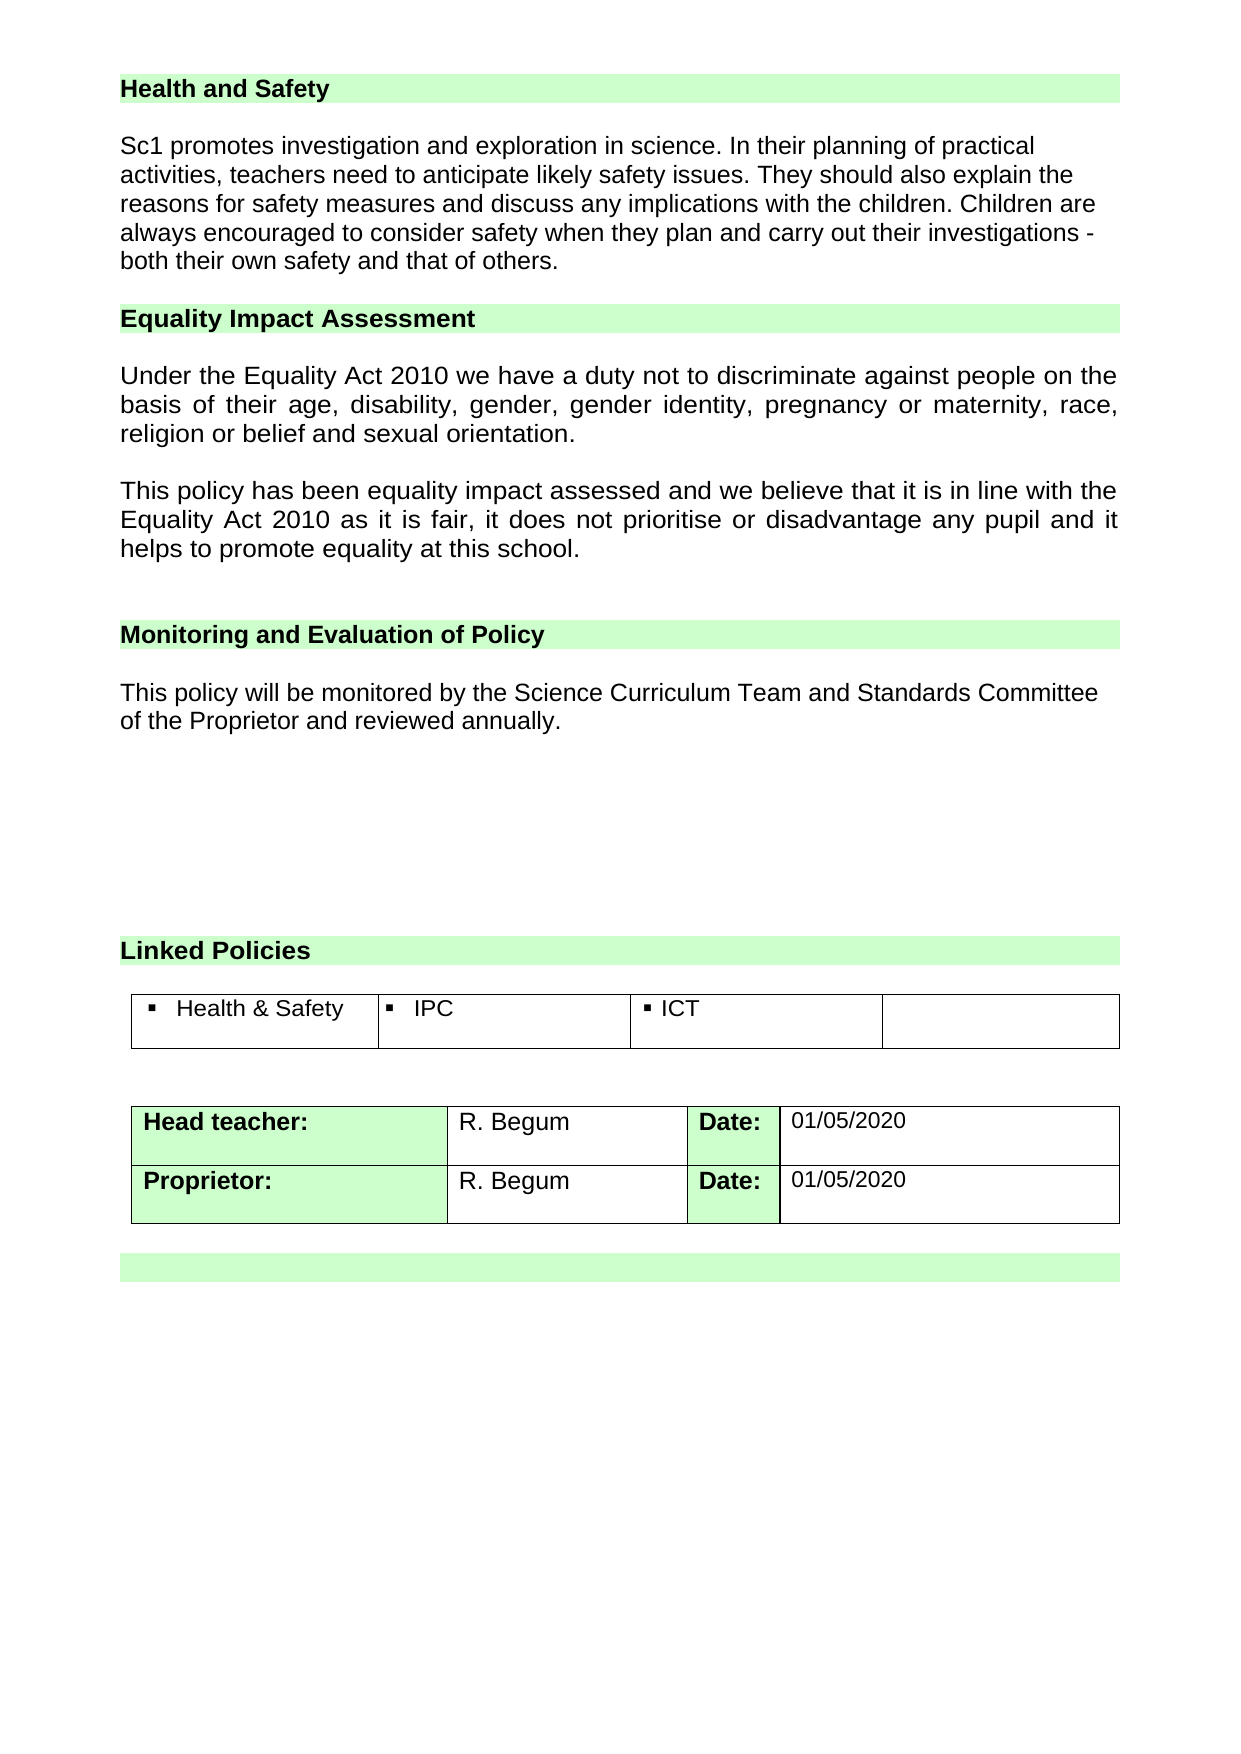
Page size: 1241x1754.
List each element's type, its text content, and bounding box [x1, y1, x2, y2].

text This policy will be monitored by the Science Curriculum Team and Standards Committee of the Proprietor and reviewed annually. [120, 678, 1120, 735]
table_header Date: [688, 1107, 779, 1165]
table_header IPC [379, 995, 630, 1048]
table_header 01/05/2020 [781, 1107, 1119, 1165]
text Health and Safety [120, 74, 1120, 103]
text This policy has been equality impact assessed and we believe that it is in line with the Equality Act 2010 as it is fair, it does not prioritise or disadvantage any pupil and it helps to promote equality at this school. [120, 476, 1120, 563]
text Equality Impact Assessment [120, 304, 1120, 333]
table_cell 01/05/2020 [781, 1166, 1119, 1223]
table_header ICT [631, 995, 882, 1048]
text Monitoring and Evaluation of Policy [120, 620, 1120, 649]
table_header [883, 995, 1119, 1048]
table_cell Date: [688, 1166, 779, 1223]
table_cell R. Begum [448, 1166, 687, 1223]
table_header Health & Safety [132, 995, 378, 1048]
text Linked Policies [120, 936, 1120, 965]
text Sc1 promotes investigation and exploration in science. In their planning of practical activities, teachers need to anticipate likely safety issues. They should also explain the reasons for safety measures and discuss any implications with the children. Children are always encouraged to consider safety when they plan and carry out their investigations - both their own safety and that of others. [120, 131, 1120, 275]
text Under the Equality Act 2010 we have a duty not to discriminate against people on the basis of their age, disability, gender, gender identity, pregnancy or maternity, race, religion or belief and sexual orientation. [120, 361, 1120, 448]
table_header Head teacher: [132, 1107, 447, 1165]
table_header R. Begum [448, 1107, 687, 1165]
table_cell Proprietor: [132, 1166, 447, 1223]
